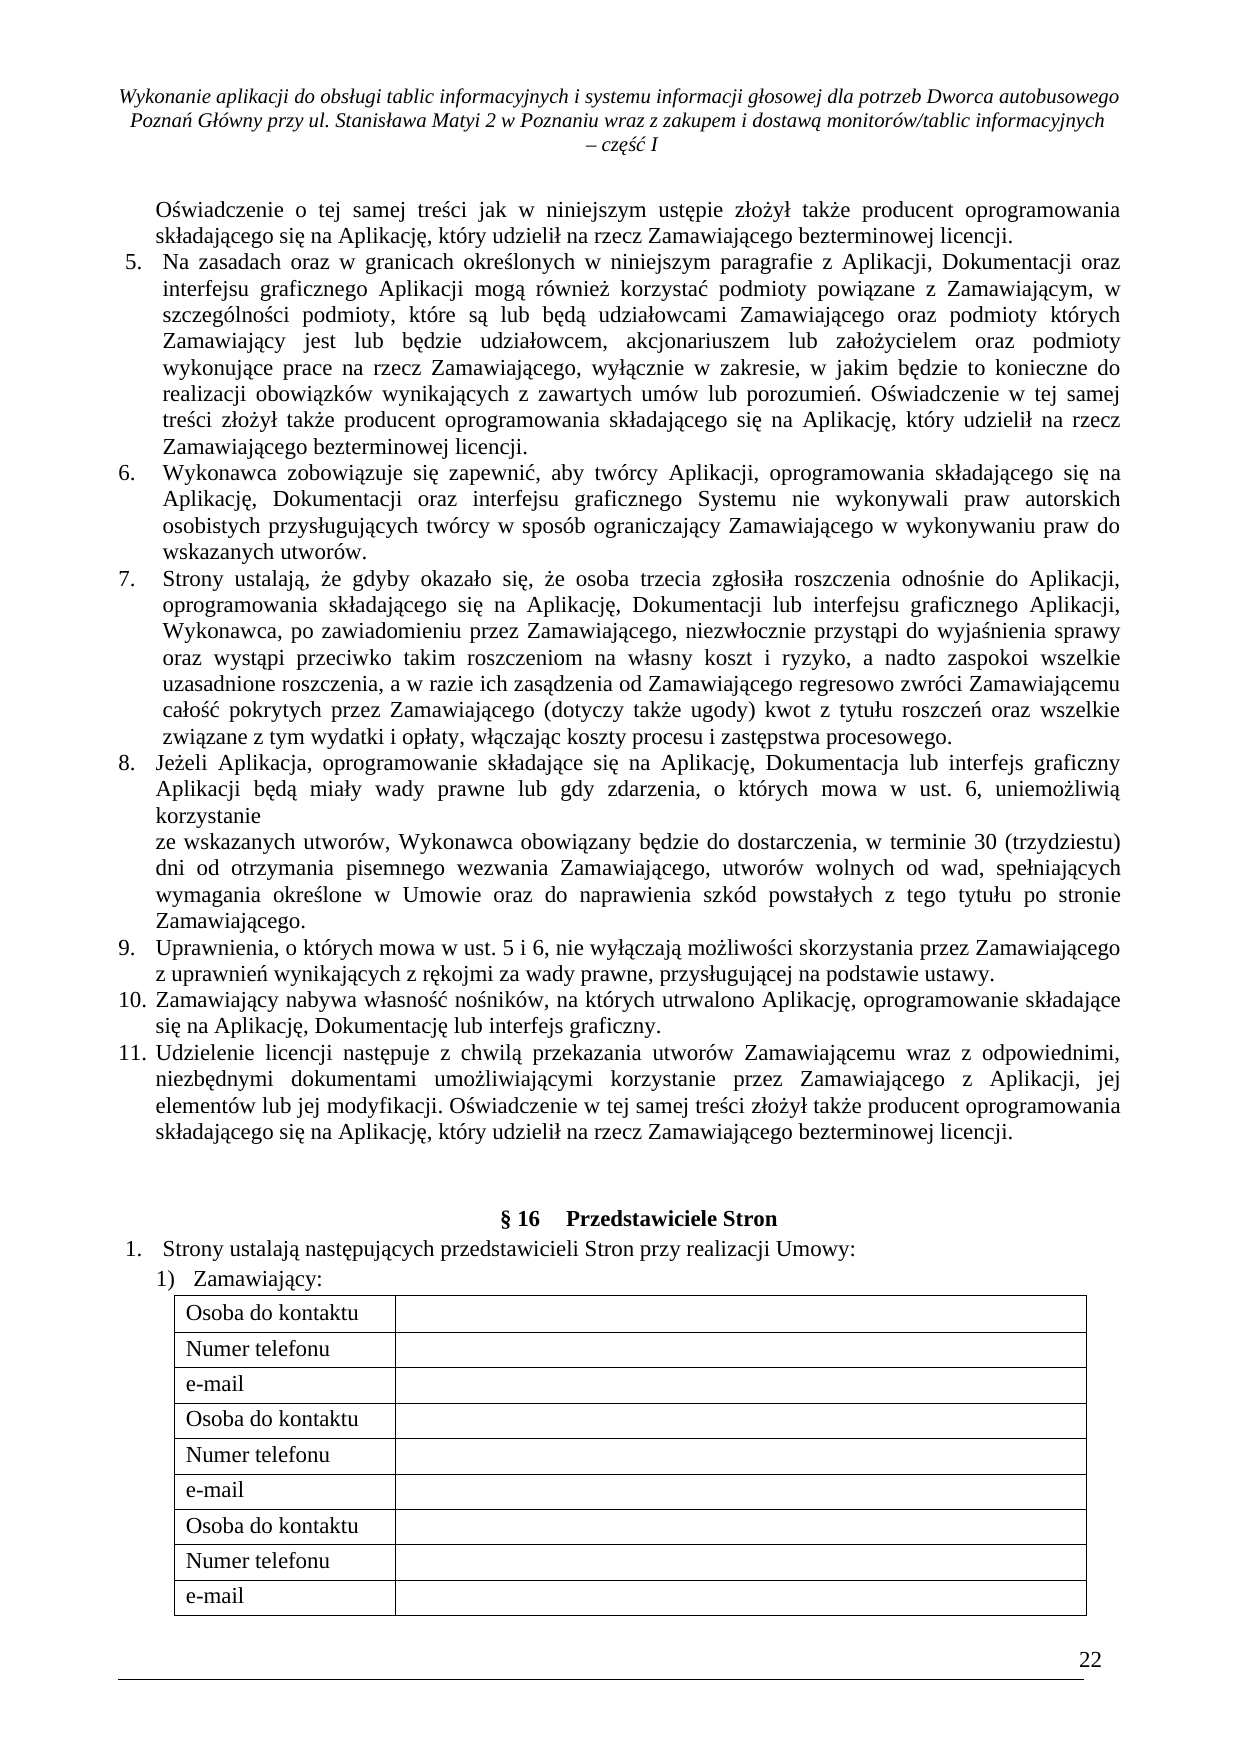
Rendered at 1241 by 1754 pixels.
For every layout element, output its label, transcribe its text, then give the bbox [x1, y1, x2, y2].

table_cell Numer telefonu [175, 1545, 395, 1580]
table_cell e-mail [175, 1368, 395, 1403]
list Oświadczenie o tej samej treści jak w niniejszym ustępie złożył także producent oprogramowania składającego się na Aplikację, który udzielił na rzecz Zamawiającego bezterminowej licencji. [155, 196, 1122, 248]
list Udzielenie licencji następuje z chwilą przekazania utworów Zamawiającemu wraz z odpowiednimi, niezbędnymi dokumentami umożliwiającymi korzystanie przez Zamawiającego z Aplikacji, jej elementów lub jej modyfikacji. Oświadczenie w tej samej treści złożył także producent oprogramowania składającego się na Aplikację, który udzielił na rzecz Zamawiającego bezterminowej licencji. [118, 1039, 1122, 1144]
table_cell [396, 1475, 1086, 1509]
table_cell Numer telefonu [175, 1439, 395, 1473]
list Przedstawiciele Stron [156, 1205, 1122, 1231]
table_cell [396, 1581, 1086, 1615]
table_cell Numer telefonu [175, 1333, 395, 1367]
list Strony ustalają, że gdyby okazało się, że osoba trzecia zgłosiła roszczenia odnośnie do Aplikacji, oprogramowania składającego się na Aplikację, Dokumentacji lub interfejsu graficznego Aplikacji, Wykonawca, po zawiadomieniu przez Zamawiającego, niezwłocznie przystąpi do wyjaśnienia sprawy oraz wystąpi przeciwko takim roszczeniom na własny koszt i ryzyko, a nadto zaspokoi wszelkie uzasadnione roszczenia, a w razie ich zasądzenia od Zamawiającego regresowo zwróci Zamawiającemu całość pokrytych przez Zamawiającego (dotyczy także ugody) kwot z tytułu roszczeń oraz wszelkie związane z tym wydatki i opłaty, włączając koszty procesu i zastępstwa procesowego. [118, 564, 1122, 749]
list Jeżeli Aplikacja, oprogramowanie składające się na Aplikację, Dokumentacja lub interfejs graficzny Aplikacji będą miały wady prawne lub gdy zdarzenia, o których mowa w ust. 6, uniemożliwią korzystanie ze wskazanych utworów, Wykonawca obowiązany będzie do dostarczenia, w terminie 30 (trzydziestu) dni od otrzymania pisemnego wezwania Zamawiającego, utworów wolnych od wad, spełniających wymagania określone w Umowie oraz do naprawienia szkód powstałych z tego tytułu po stronie Zamawiającego. [118, 749, 1122, 933]
table_cell [396, 1404, 1086, 1438]
table_cell e-mail [175, 1581, 395, 1615]
list Uprawnienia, o których mowa w ust. 5 i 6, nie wyłączają możliwości skorzystania przez Zamawiającego z uprawnień wynikających z rękojmi za wady prawne, przysługującej na podstawie ustawy. [118, 933, 1122, 986]
list Wykonawca zobowiązuje się zapewnić, aby twórcy Aplikacji, oprogramowania składającego się na Aplikację, Dokumentacji oraz interfejsu graficznego Systemu nie wykonywali praw autorskich osobistych przysługujących twórcy w sposób ograniczający Zamawiającego w wykonywaniu praw do wskazanych utworów. [118, 459, 1122, 564]
table_cell [396, 1510, 1086, 1544]
table_cell [396, 1333, 1086, 1367]
table_cell [396, 1545, 1086, 1580]
list Zamawiający nabywa własność nośników, na których utrwalono Aplikację, oprogramowanie składające się na Aplikację, Dokumentację lub interfejs graficzny. [118, 986, 1122, 1039]
table_header [396, 1296, 1086, 1332]
list Na zasadach oraz w granicach określonych w niniejszym paragrafie z Aplikacji, Dokumentacji oraz interfejsu graficznego Aplikacji mogą również korzystać podmioty powiązane z Zamawiającym, w szczególności podmioty, które są lub będą udziałowcami Zamawiającego oraz podmioty których Zamawiający jest lub będzie udziałowcem, akcjonariuszem lub założycielem oraz podmioty wykonujące prace na rzecz Zamawiającego, wyłącznie w zakresie, w jakim będzie to konieczne do realizacji obowiązków wynikających z zawartych umów lub porozumień. Oświadczenie w tej samej treści złożył także producent oprogramowania składającego się na Aplikację, który udzielił na rzecz Zamawiającego bezterminowej licencji. [125, 248, 1122, 459]
list Strony ustalają następujących przedstawicieli Stron przy realizacji Umowy: [125, 1235, 1122, 1261]
table_cell e-mail [175, 1475, 395, 1509]
list Zamawiający: [156, 1265, 1122, 1292]
table_cell [396, 1368, 1086, 1403]
table_cell [396, 1439, 1086, 1473]
table_cell Osoba do kontaktu [175, 1510, 395, 1544]
table_cell Osoba do kontaktu [175, 1404, 395, 1438]
table_header Osoba do kontaktu [175, 1296, 395, 1332]
